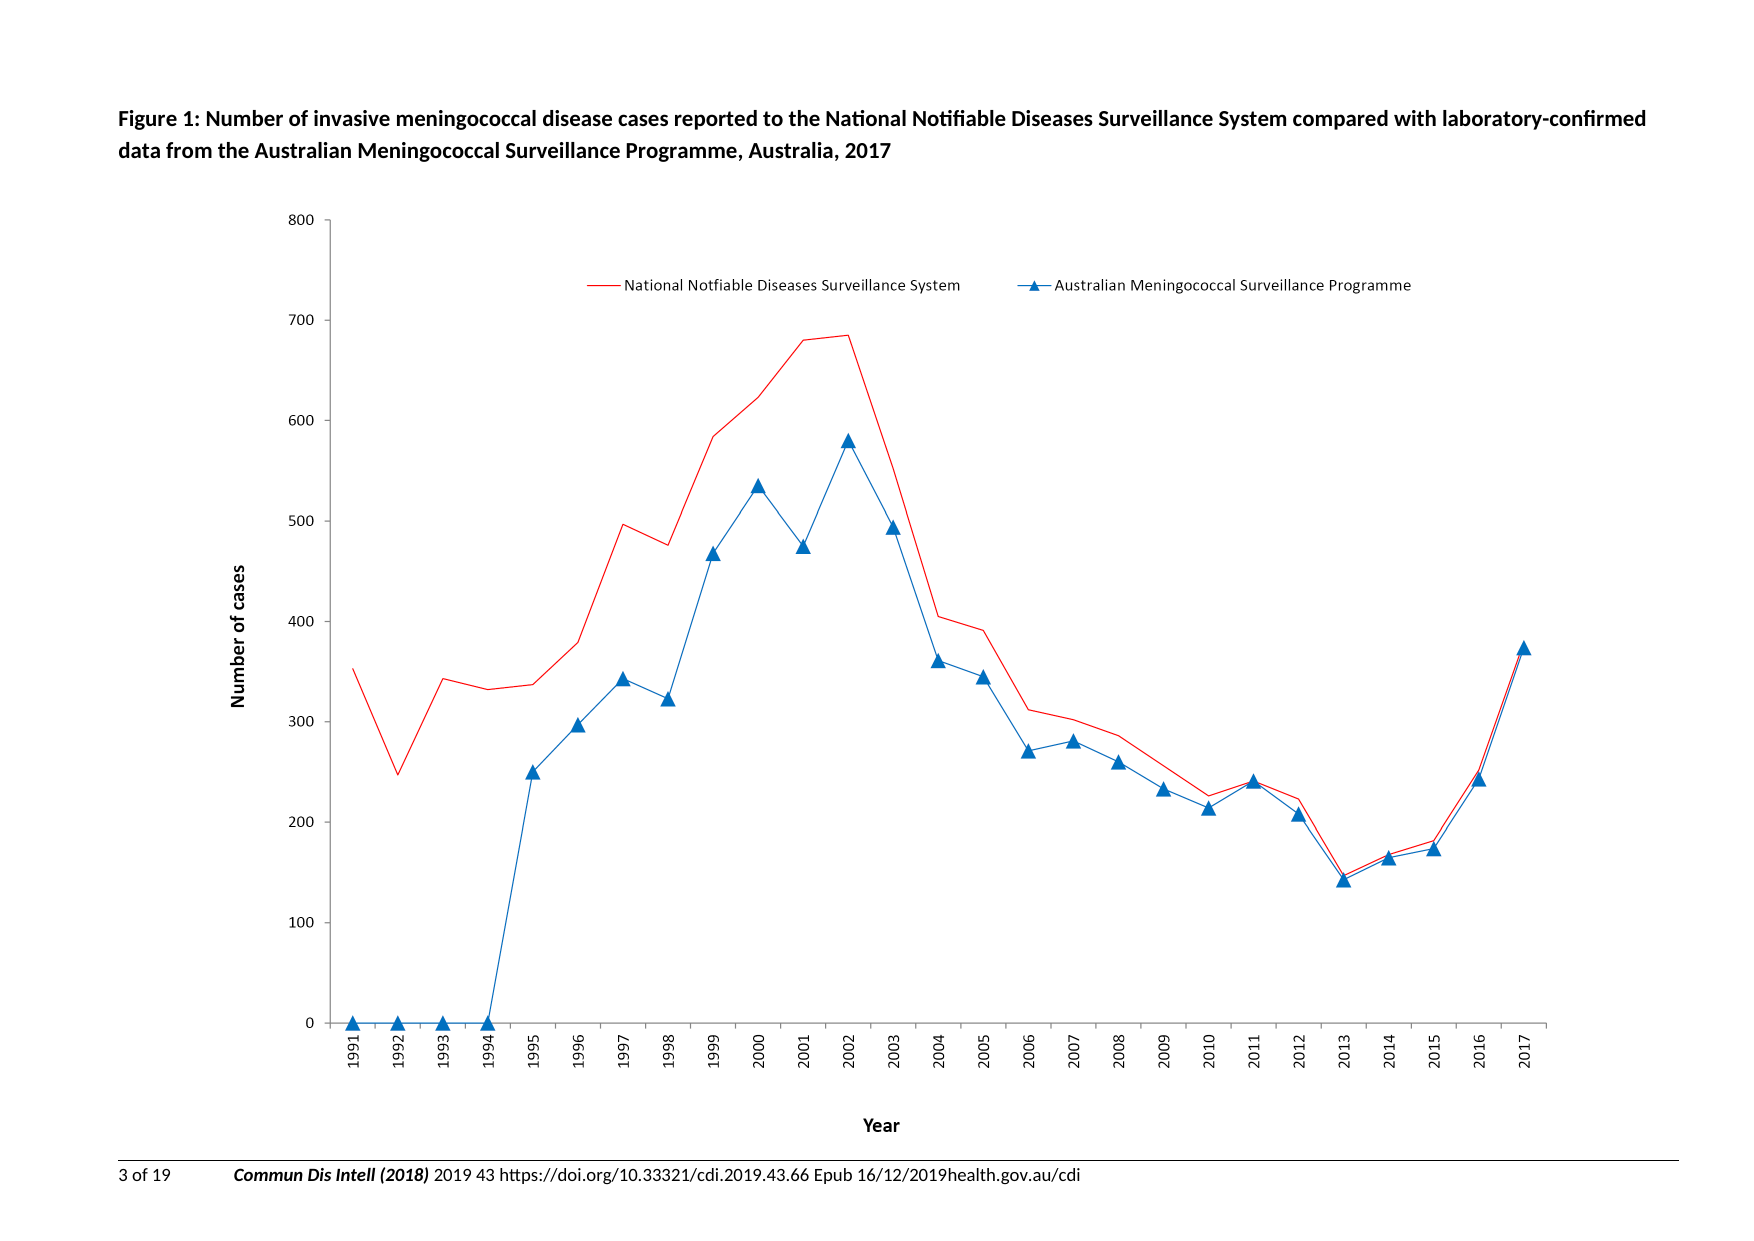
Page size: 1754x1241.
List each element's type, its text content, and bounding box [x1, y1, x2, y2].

text Figure 1: Number of invasive meningococcal disease cases reported to the National Notifiable Diseases Surveillance System compared with laboratory-confirmed data from the Australian Meningococcal Surveillance Programme, Australia, 2017 [118, 104, 1679, 164]
picture [218, 197, 1579, 1144]
